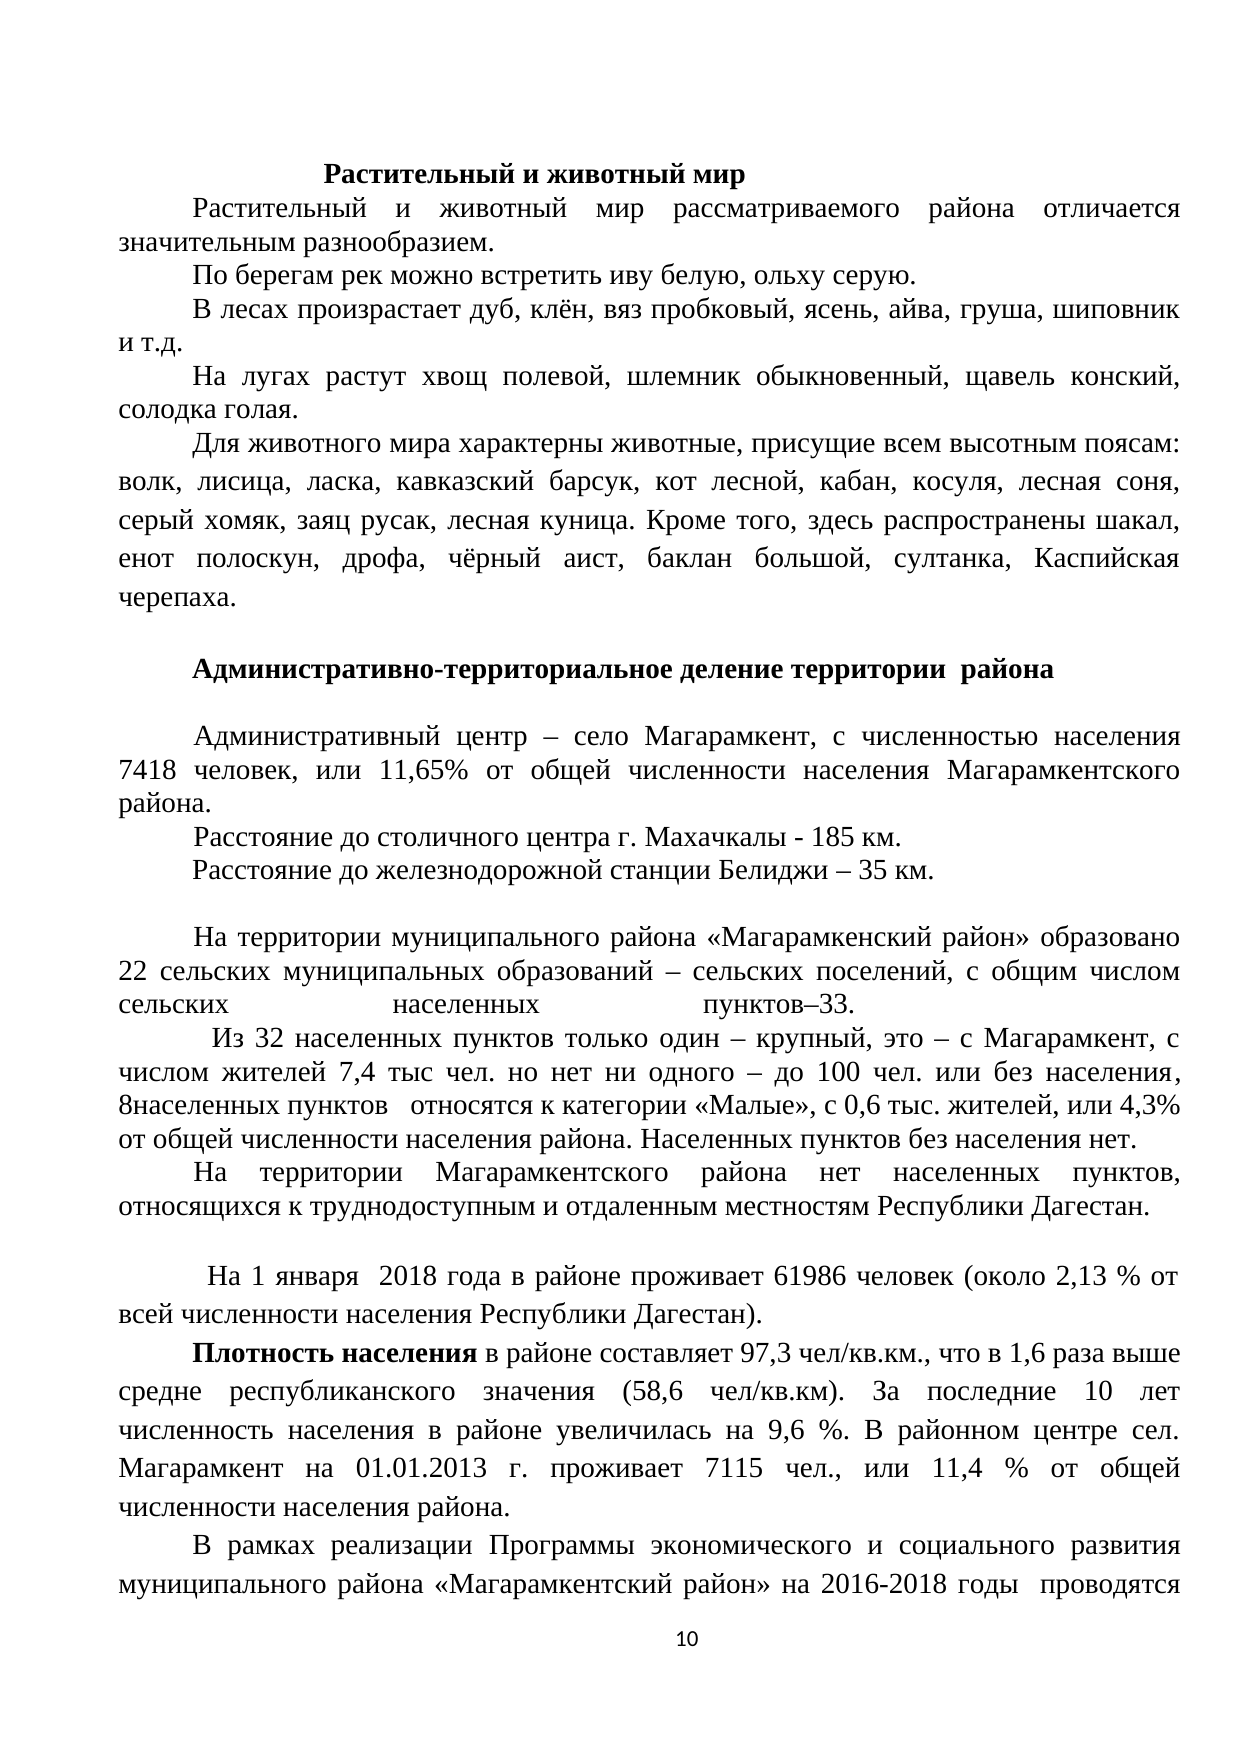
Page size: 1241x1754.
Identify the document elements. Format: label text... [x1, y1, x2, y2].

text Для животного мира характерны животные, присущие всем высотным поясам: волк, лисица, ласка, кавказский барсук, кот лесной, кабан, косуля, лесная соня, серый хомяк, заяц русак, лесная куница. Кроме того, здесь распространены шакал, енот полоскун, дрофа, чёрный аист, баклан большой, султанка, Каспийская черепаха. [118, 425, 1181, 613]
text На лугах растут хвощ полевой, шлемник обыкновенный, щавель конский, солодка голая. [118, 358, 1181, 425]
text Административный центр – село Магарамкент, с численностью населения 7418 человек, или 11,65% от общей численности населения Магарамкентского района. [118, 718, 1181, 819]
text Растительный и животный мир [118, 157, 1181, 190]
text Административно-территориальное деление территории района [118, 651, 1181, 685]
text Расстояние до железнодорожной станции Белиджи – 35 км. [118, 852, 1181, 886]
text На территории Магарамкентского района нет населенных пунктов, относящихся к труднодоступным и отдаленным местностям Республики Дагестан. [118, 1154, 1181, 1221]
text По берегам рек можно встретить иву белую, ольху серую. [118, 257, 1181, 291]
text Плотность населения в районе составляет 97,3 чел/кв.км., что в 1,6 раза выше средне республиканского значения (58,6 чел/кв.км). За последние 10 лет численность населения в районе увеличилась на 9,6 %. В районном центре сел. Магарамкент на 01.01.2013 г. проживает 7115 чел., или 11,4 % от общей численности населения района. [118, 1335, 1181, 1522]
text На 1 января 2018 года в районе проживает 61986 человек (около 2,13 % от всей численности населения Республики Дагестан). [118, 1221, 1181, 1330]
text На территории муниципального района «Магарамкенский район» образовано 22 сельских муниципальных образований – сельских поселений, с общим числом сельских населенных пунктов–33. Из 32 населенных пунктов только один – крупный, это – с Магарамкент, с числом жителей 7,4 тыс чел. но нет ни одного – до 100 чел. или без населения, 8населенных пунктов относятся к категории «Малые», с 0,6 тыс. жителей, или 4,3% от общей численности населения района. Населенных пунктов без населения нет. [118, 919, 1181, 1154]
text Растительный и животный мир рассматриваемого района отличается значительным разнообразием. [118, 190, 1181, 257]
text Расстояние до столичного центра г. Махачкалы - 185 км. [118, 819, 1181, 852]
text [118, 1527, 1181, 1599]
text В лесах произрастает дуб, клён, вяз пробковый, ясень, айва, груша, шиповник и т.д. [118, 291, 1181, 358]
